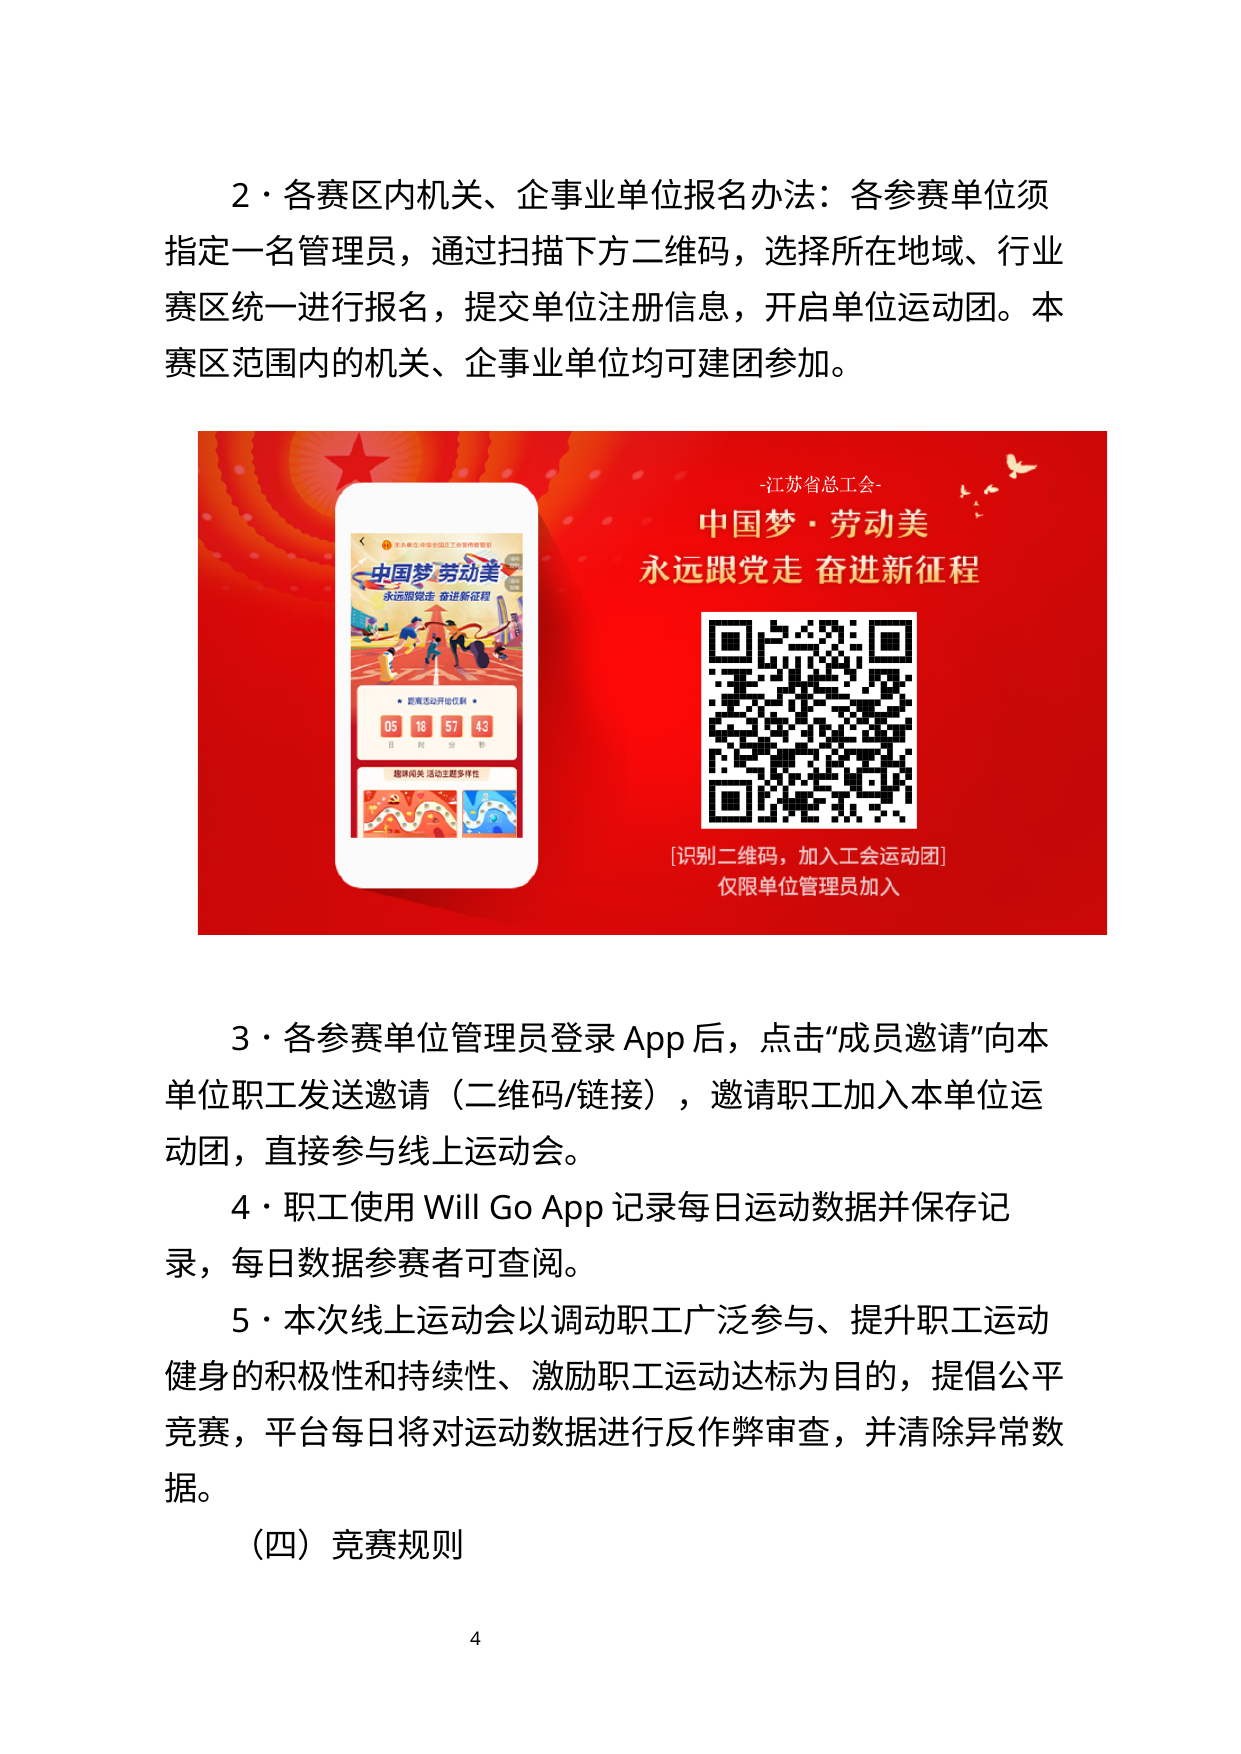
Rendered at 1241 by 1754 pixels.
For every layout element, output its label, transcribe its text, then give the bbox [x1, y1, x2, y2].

list 各赛区内机关、企事业单位报名办法：各参赛单位须指定一名管理员，通过扫描下方二维码，选择所在地域、行业赛区统一进行报名，提交单位注册信息，开启单位运动团。本赛区范围内的机关、企事业单位均可建团参加。 [164, 162, 1076, 387]
list 本次线上运动会以调动职工广泛参与、提升职工运动健身的积极性和持续性、激励职工运动达标为目的，提倡公平竞赛，平台每日将对运动数据进行反作弊审查，并清除异常数据。 [164, 1287, 1076, 1512]
picture [197, 431, 1108, 935]
list 职工使用Will Go App记录每日运动数据并保存记录，每日数据参赛者可查阅。 [164, 1174, 1076, 1287]
list 各参赛单位管理员登录App后，点击“成员邀请”向本单位职工发送邀请（二维码/链接），邀请职工加入本单位运动团，直接参与线上运动会。 [164, 1006, 1076, 1174]
text （四）竞赛规则 [164, 1512, 1076, 1568]
